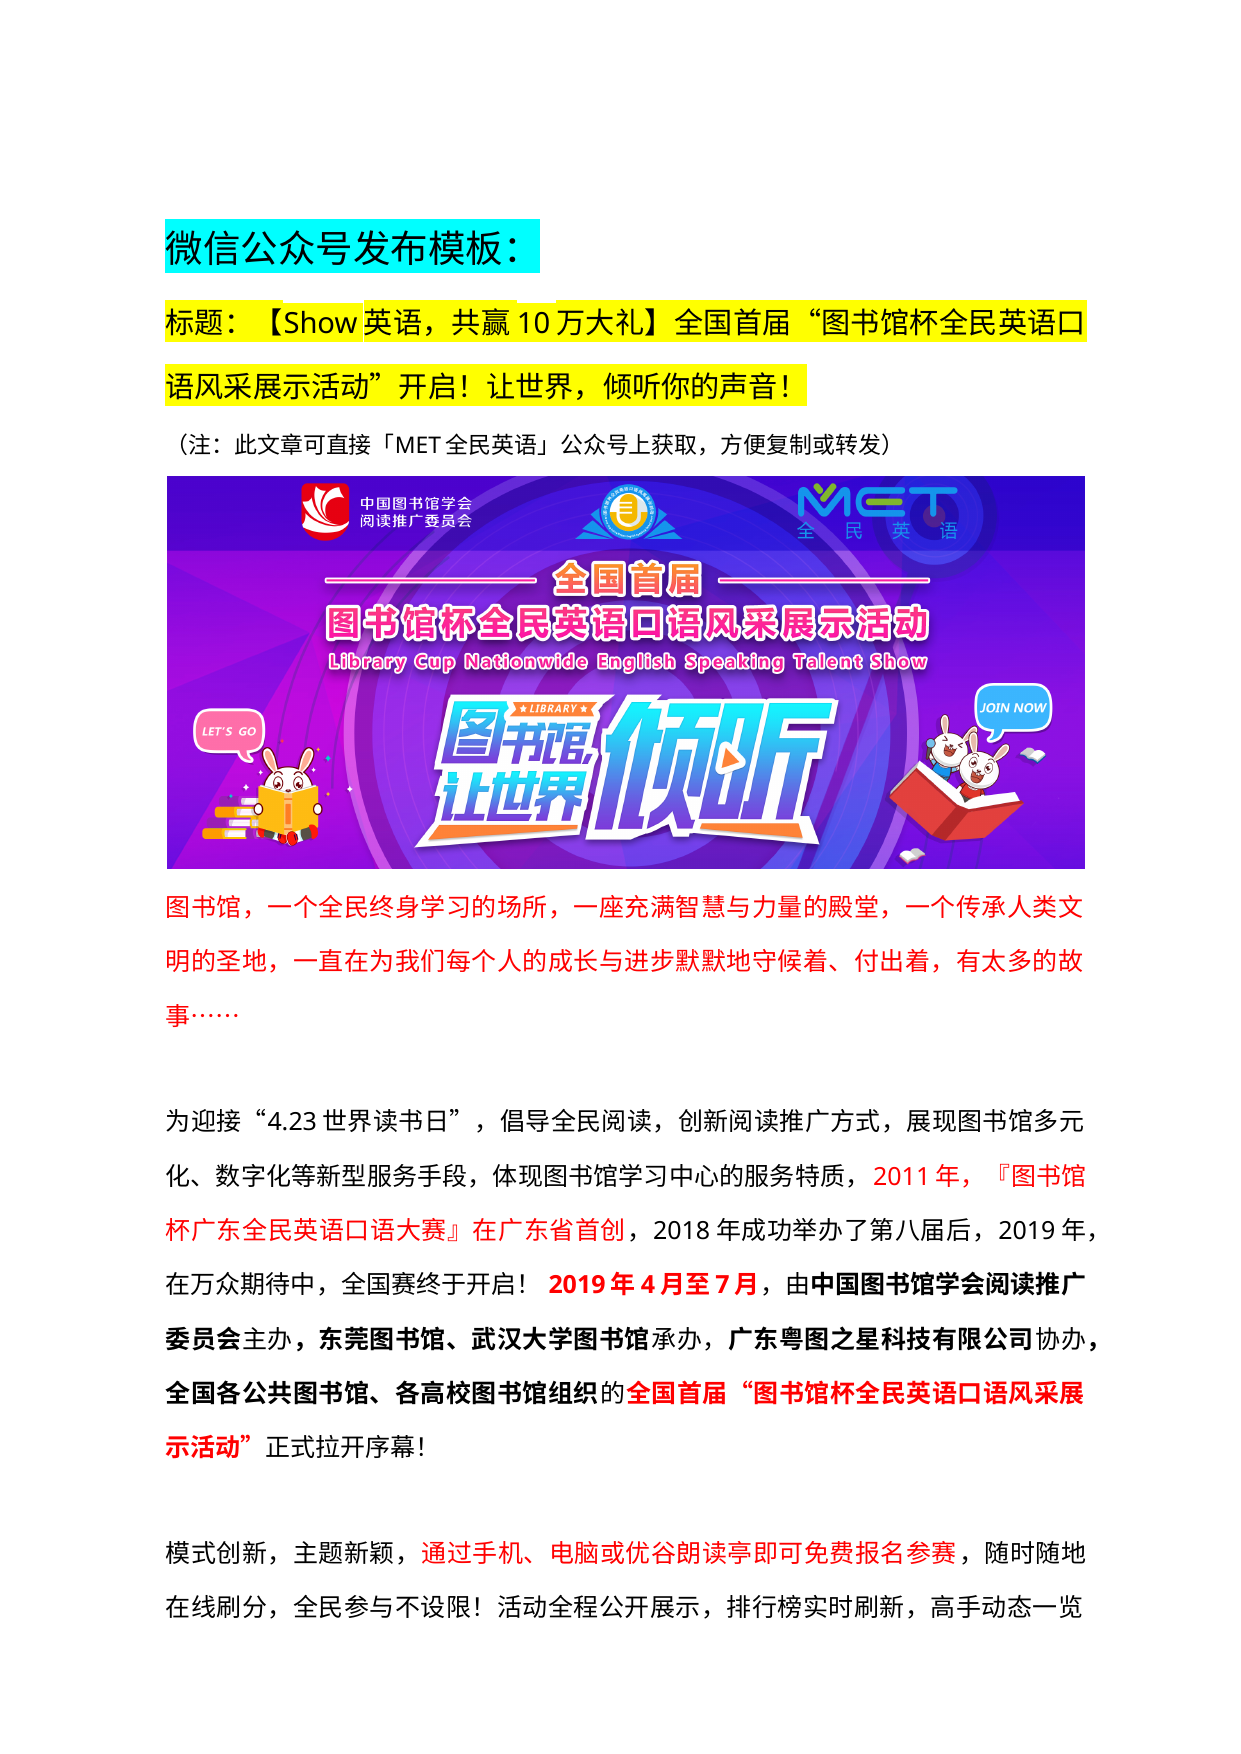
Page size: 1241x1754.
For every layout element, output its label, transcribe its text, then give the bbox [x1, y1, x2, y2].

text 图书馆，一个全民终身学习的场所，一座充满智慧与力量的殿堂，一个传承人类文明的圣地，一直在为我们每个人的成长与进步默默地守候着、付出着，有太多的故事…… [165, 887, 1087, 1032]
text （注：此文章可直接「MET全民英语」公众号上获取，方便复制或转发） [165, 427, 1087, 460]
text 为迎接“4.23世界读书日”，倡导全民阅读，创新阅读推广方式，展现图书馆多元化、数字化等新型服务手段，体现图书馆学习中心的服务特质，2011年，『图书馆杯广东全民英语口语大赛』在广东省首创，2018年成功举办了第八届后，2019年，在万众期待中，全国赛终于开启！ 2019年4月至7月，由中国图书馆学会阅读推广委员会主办，东莞图书馆、武汉大学图书馆承办，广东粤图之星科技有限公司协办，全国各公共图书馆、各高校图书馆组织的全国首届“图书馆杯全民英语口语风采展示活动”正式拉开序幕！ [165, 1102, 1087, 1464]
picture [167, 476, 1085, 869]
text 微信公众号发布模板： [165, 218, 1087, 273]
text 标题：【Show英语，共赢10万大礼】全国首届“图书馆杯全民英语口语风采展示活动”开启！让世界，倾听你的声音！ [165, 300, 1087, 406]
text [165, 1533, 1087, 1624]
